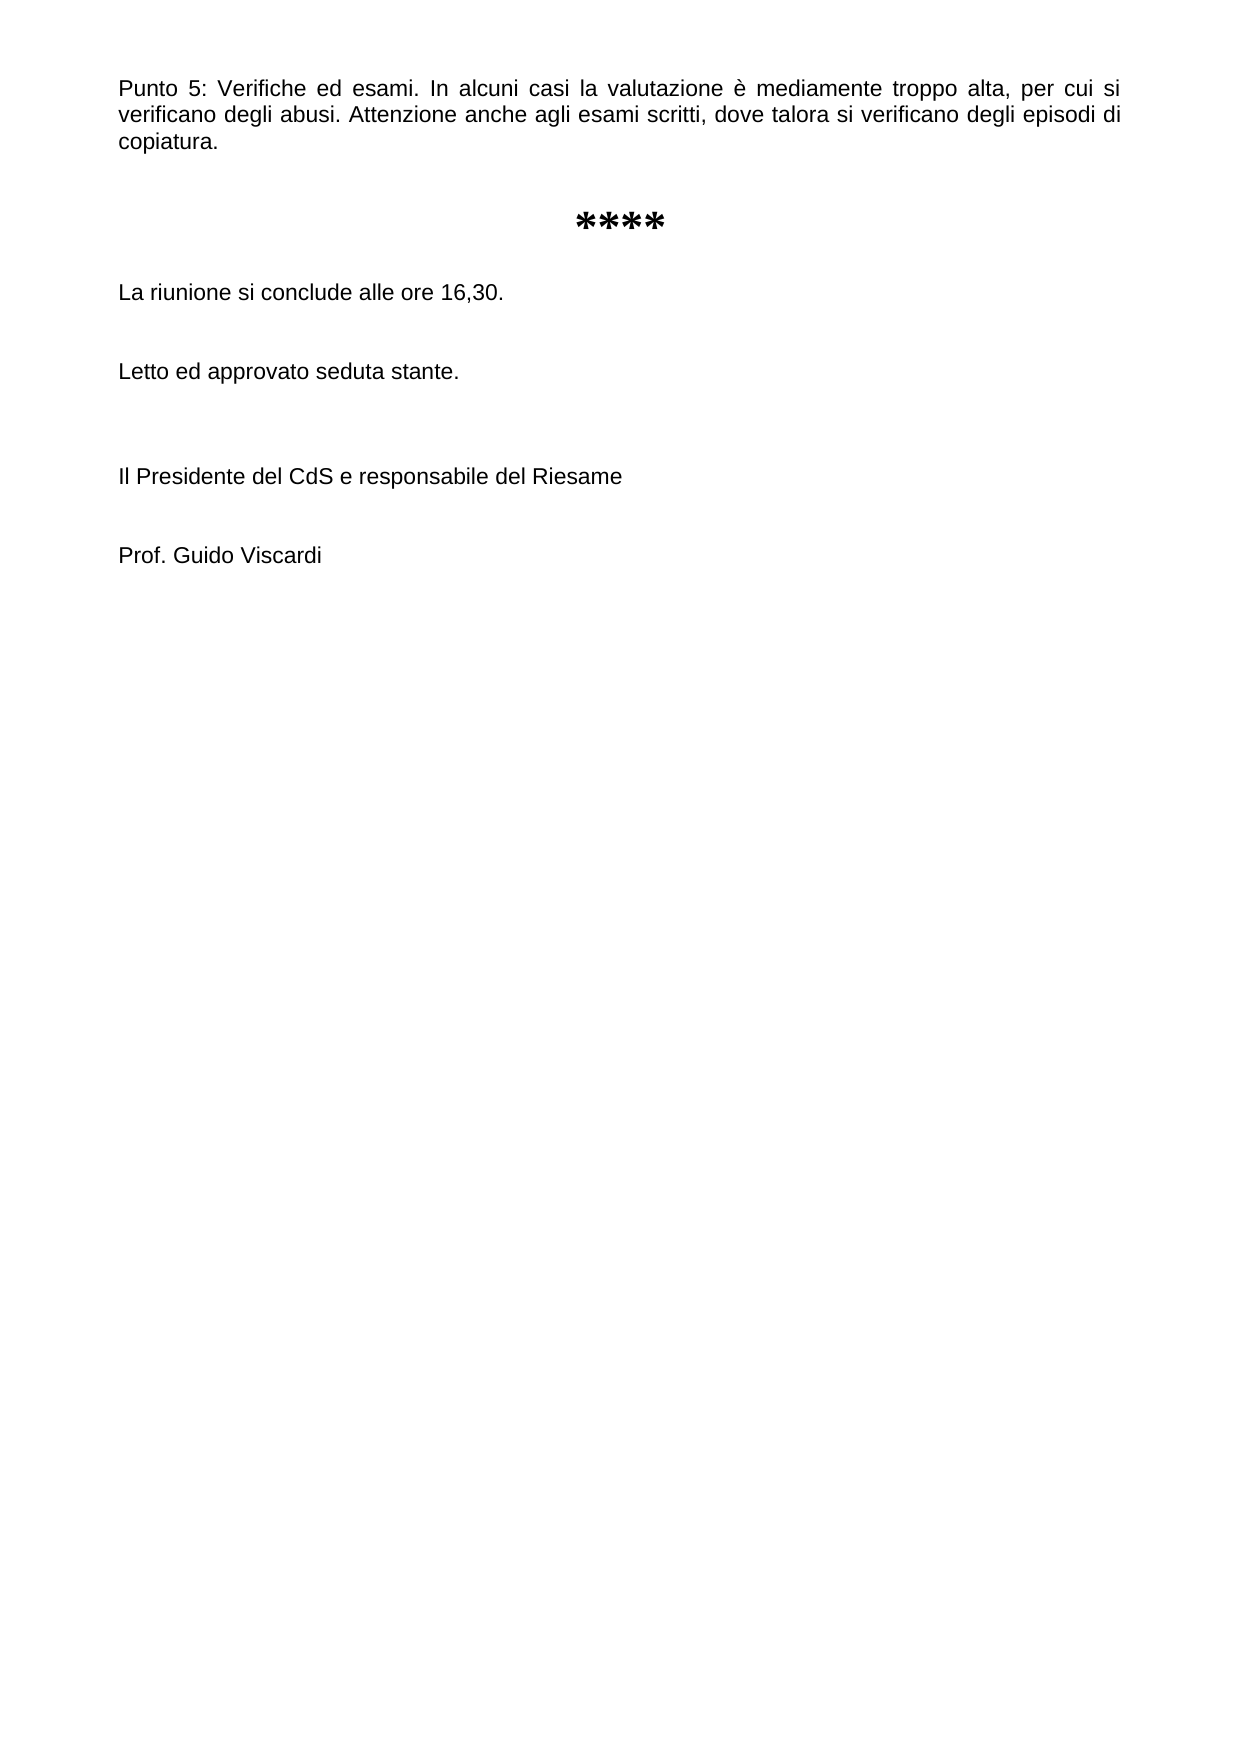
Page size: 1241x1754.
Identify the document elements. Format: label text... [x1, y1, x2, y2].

text Prof. Guido Viscardi [118, 542, 1122, 568]
text Letto ed approvato seduta stante. [118, 358, 1122, 384]
text Il Presidente del CdS e responsabile del Riesame [118, 463, 1122, 489]
text La riunione si conclude alle ore 16,30. [118, 279, 1122, 305]
text **** [118, 199, 1122, 252]
text Punto 5: Verifiche ed esami. In alcuni casi la valutazione è mediamente troppo alta, per cui si verificano degli abusi. Attenzione anche agli esami scritti, dove talora si verificano degli episodi di copiatura. [118, 75, 1122, 154]
